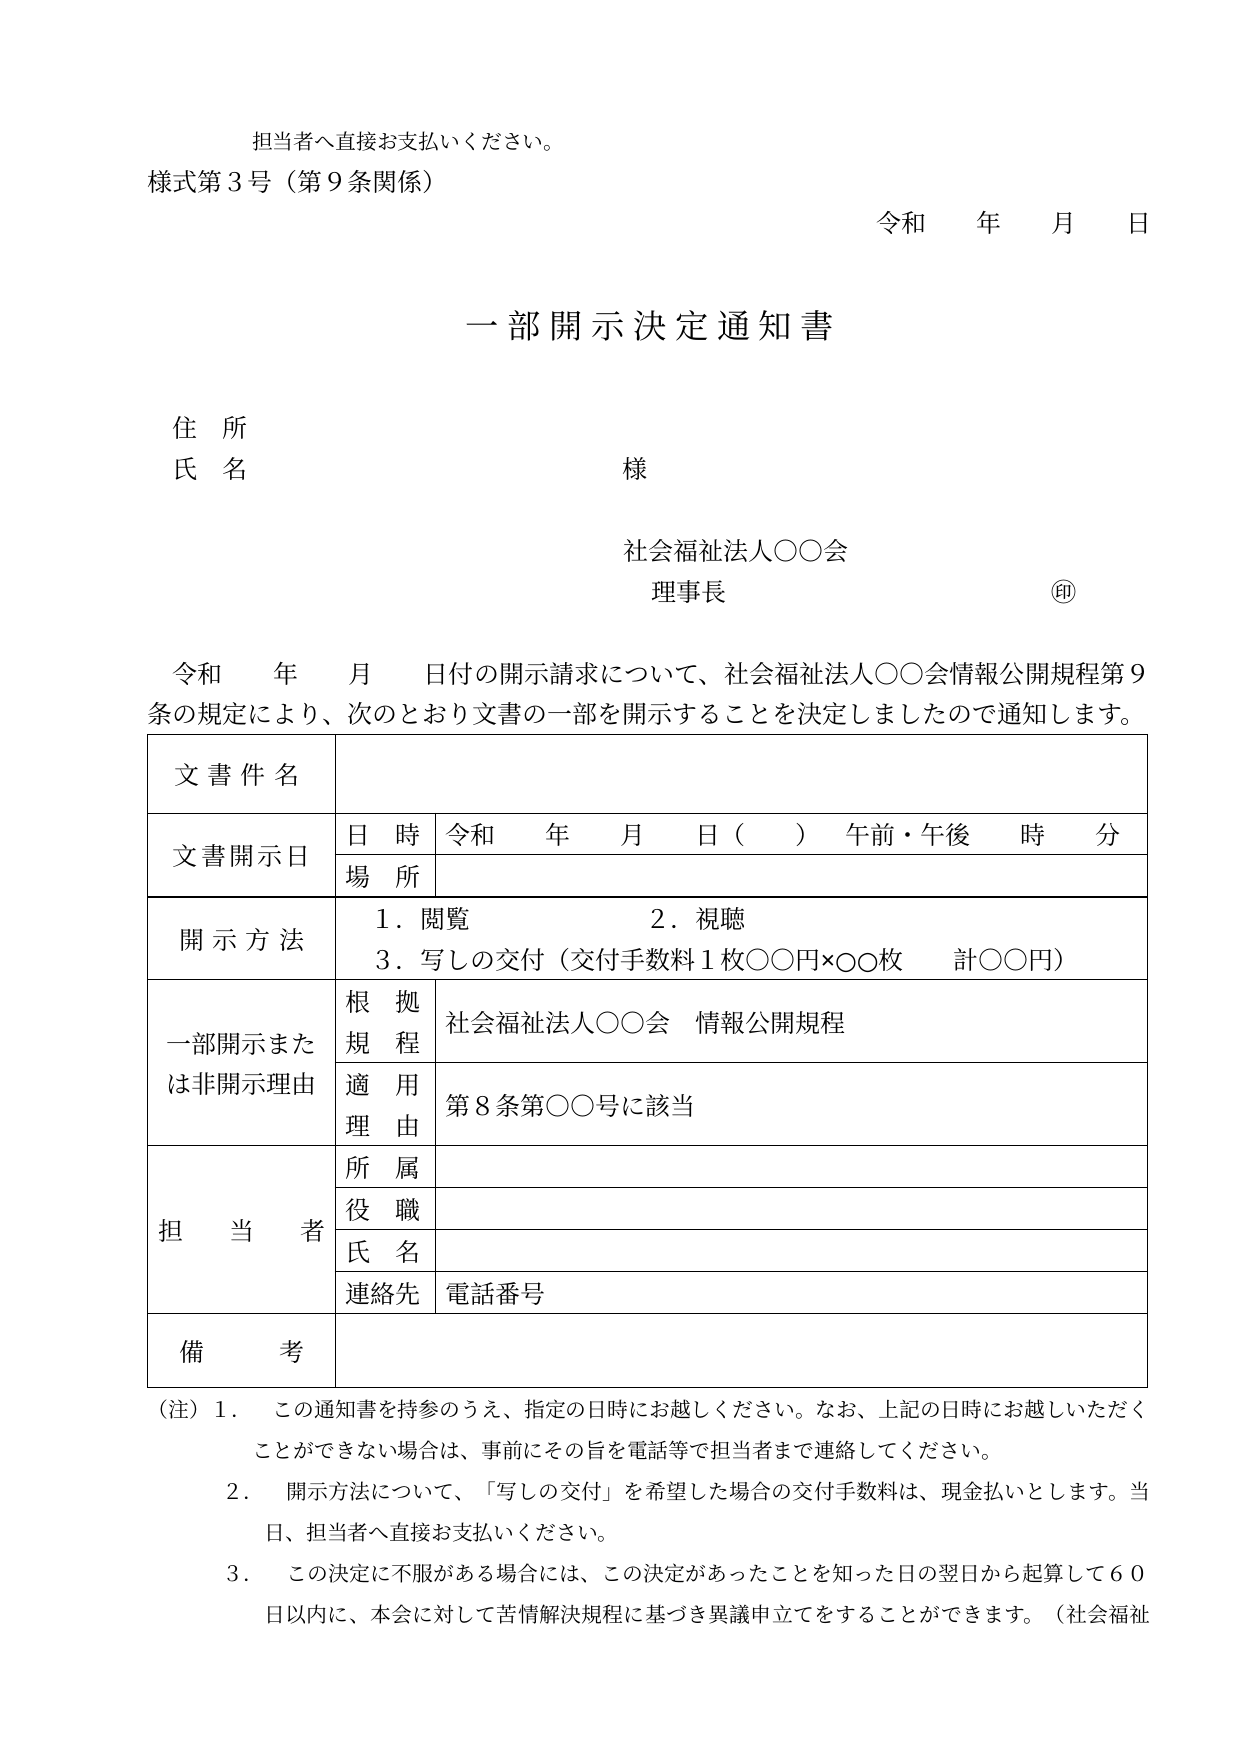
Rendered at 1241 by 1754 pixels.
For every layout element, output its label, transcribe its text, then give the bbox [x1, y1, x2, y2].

table_cell [436, 1230, 1147, 1271]
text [223, 1552, 1152, 1633]
text 氏 名 様 [148, 447, 1152, 488]
text 令和 年 月 日 [148, 201, 1152, 242]
table_cell 電話番号 [436, 1272, 1147, 1313]
text （注）１． この通知書を持参のうえ、指定の日時にお越しください。なお、上記の日時にお越しいただくことができない場合は、事前にその旨を電話等で担当者まで連絡してください。 [148, 1388, 1152, 1470]
text 令和 年 月 日付の開示請求について、社会福祉法人○○会情報公開規程第９条の規定により、次のとおり文書の一部を開示することを決定しましたので通知します。 [148, 652, 1152, 734]
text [148, 119, 1152, 161]
table_cell 役 職 [336, 1188, 435, 1229]
table_cell 社会福祉法人○○会 情報公開規程 [436, 980, 1147, 1062]
text 住 所 [148, 406, 1152, 447]
table_cell [436, 1188, 1147, 1229]
table_cell [436, 1146, 1147, 1187]
text ２． 開示方法について、「写しの交付」を希望した場合の交付手数料は、現金払いとします。当日、担当者へ直接お支払いください。 [223, 1470, 1152, 1552]
text 様式第３号（第９条関係） [148, 161, 1152, 201]
table_cell 所 属 [336, 1146, 435, 1187]
table_cell 連絡先 [336, 1272, 435, 1313]
table_cell 開示方法 [148, 898, 335, 979]
table_cell 第８条第○○号に該当 [436, 1063, 1147, 1145]
table_cell 氏 名 [336, 1230, 435, 1271]
table_cell 備 考 [148, 1314, 335, 1387]
table_cell １．閲覧 ２．視聴 ３．写しの交付（交付手数料１枚○○円×○○枚 計○○円） [336, 898, 1147, 979]
table_cell [336, 1314, 1147, 1387]
table_cell 根 拠 規 程 [336, 980, 435, 1062]
table_cell 文書開示日 [148, 814, 335, 896]
text 理事長 ㊞ [148, 570, 1077, 611]
table_cell 担当者 [148, 1146, 335, 1313]
text 一 部 開 示 決 定 通 知 書 [148, 283, 1152, 365]
table_cell 日 時 [336, 814, 435, 854]
table_cell 一部開示また は非開示理由 [148, 980, 335, 1145]
table_cell 令和 年 月 日（ ） 午前・午後 時 分 [436, 814, 1147, 854]
table_cell [436, 855, 1147, 896]
table_cell 適 用 理 由 [336, 1063, 435, 1145]
table_cell 場 所 [336, 855, 435, 896]
table_header 文書件名 [148, 735, 335, 812]
text 社会福祉法人○○会 [148, 529, 1152, 570]
table_header [336, 735, 1147, 812]
